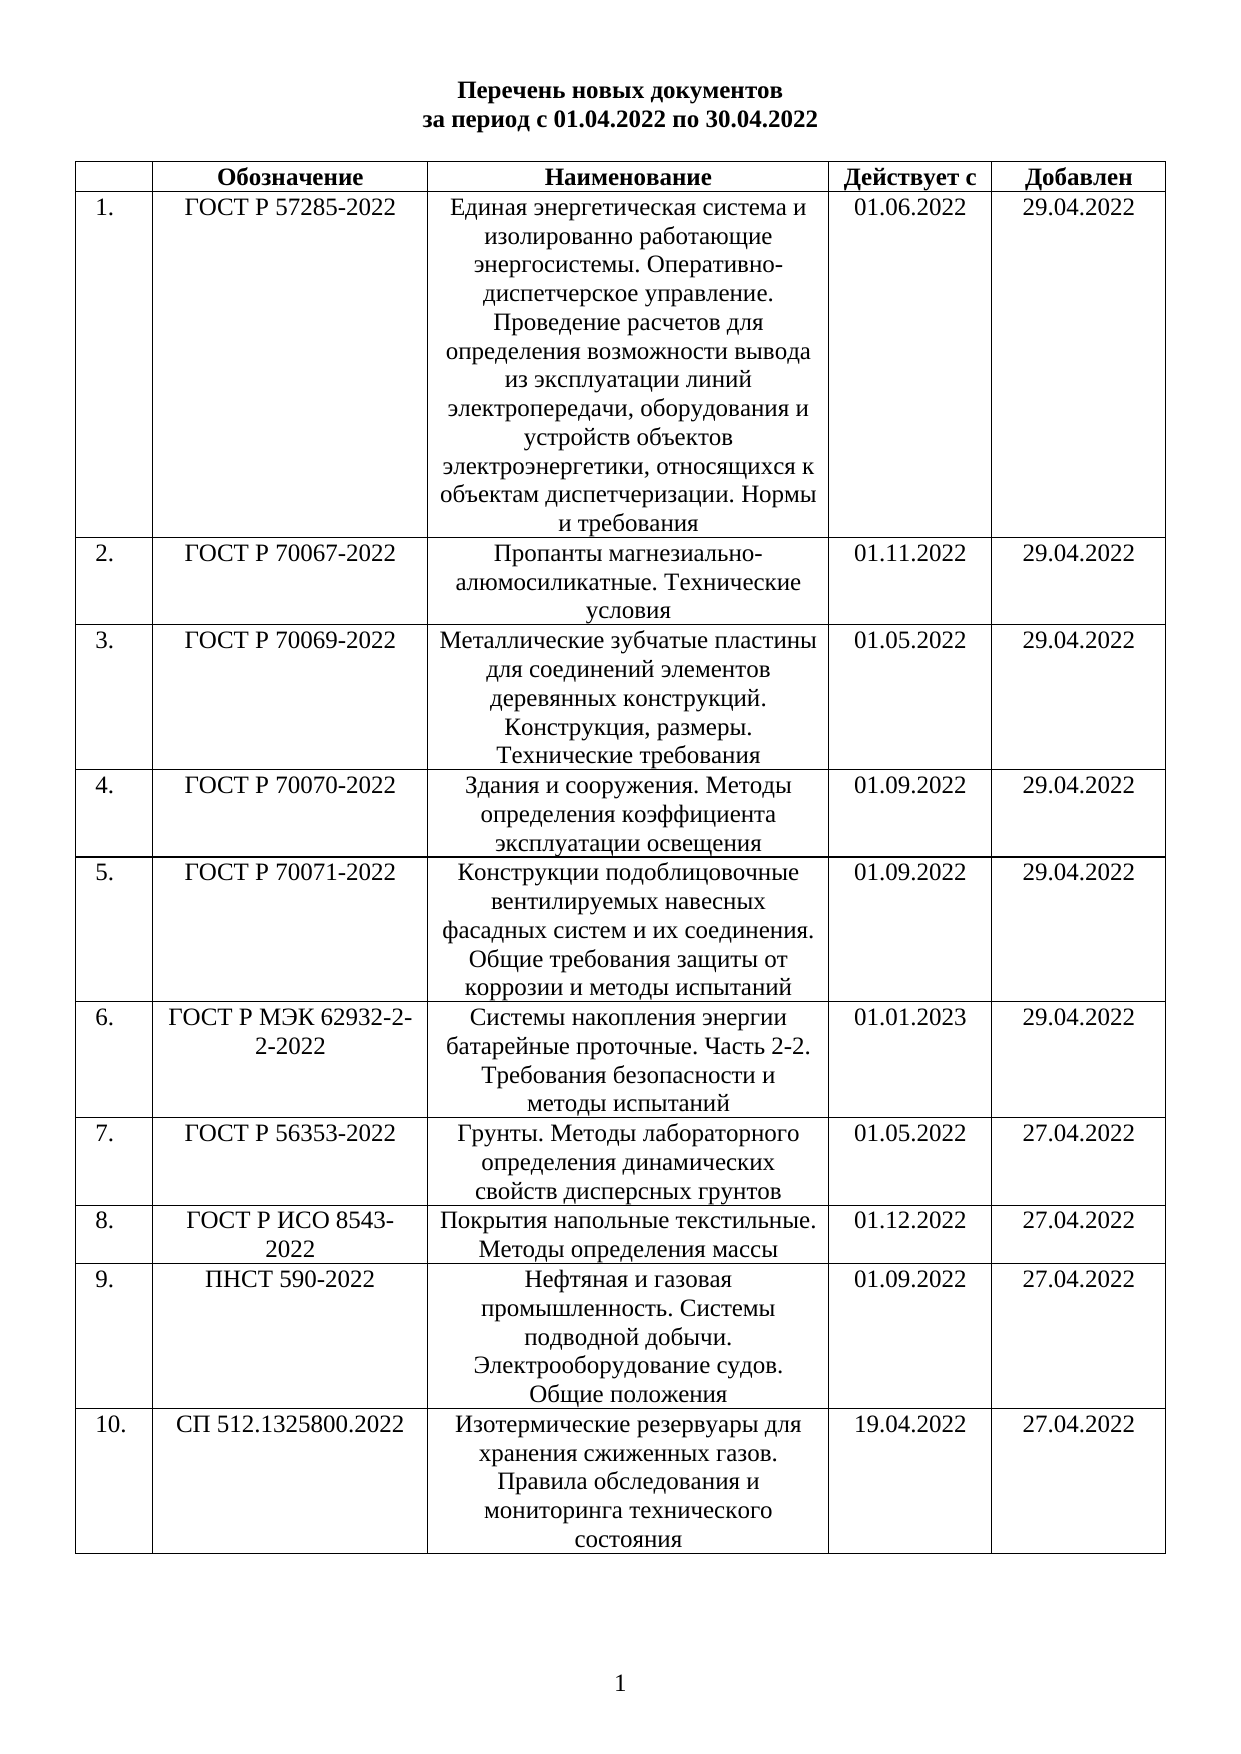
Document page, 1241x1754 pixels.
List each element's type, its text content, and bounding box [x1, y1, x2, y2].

table_cell ГОСТ Р МЭК 62932-2-2-2022 [153, 1002, 427, 1117]
table_cell 27.04.2022 [992, 1206, 1165, 1263]
table_cell 29.04.2022 [992, 538, 1165, 624]
table_header Обозначение [153, 162, 427, 191]
table_cell 01.09.2022 [829, 858, 991, 1001]
table_cell Грунты. Методы лабораторного определения динамических свойств дисперсных грунтов [428, 1118, 828, 1204]
table_cell [76, 538, 152, 624]
table_cell Изотермические резервуары для хранения сжиженных газов. Правила обследования и мониторинга технического состояния [428, 1409, 828, 1553]
table_cell [76, 1264, 152, 1408]
table_cell 29.04.2022 [992, 858, 1165, 1001]
table_cell 01.01.2023 [829, 1002, 991, 1117]
table_cell 29.04.2022 [992, 770, 1165, 856]
table_cell Системы накопления энергии батарейные проточные. Часть 2-2. Требования безопасности и методы испытаний [428, 1002, 828, 1117]
table_cell [76, 858, 152, 1001]
table_cell Металлические зубчатые пластины для соединений элементов деревянных конструкций. Конструкция, размеры. Технические требования [428, 625, 828, 769]
table_cell Единая энергетическая система и изолированно работающие энергосистемы. Оперативно-диспетчерское управление. Проведение расчетов для определения возможности вывода из эксплуатации линий электропередачи, оборудования и устройств объектов электроэнергетики, относящихся к объектам диспетчеризации. Нормы и требования [428, 192, 828, 537]
table_cell Нефтяная и газовая промышленность. Системы подводной добычи. Электрооборудование судов. Общие положения [428, 1264, 828, 1408]
table_cell ПНСТ 590-2022 [153, 1264, 427, 1408]
table_cell ГОСТ Р 57285-2022 [153, 192, 427, 537]
table_cell 01.06.2022 [829, 192, 991, 537]
table_cell 01.11.2022 [829, 538, 991, 624]
table_cell Здания и сооружения. Методы определения коэффициента эксплуатации освещения [428, 770, 828, 856]
table_cell Конструкции подоблицовочные вентилируемых навесных фасадных систем и их соединения. Общие требования защиты от коррозии и методы испытаний [428, 858, 828, 1001]
table_header Наименование [428, 162, 828, 191]
table_cell 01.09.2022 [829, 770, 991, 856]
table_cell 01.09.2022 [829, 1264, 991, 1408]
table_cell ГОСТ Р 70070-2022 [153, 770, 427, 856]
table_cell [76, 625, 152, 769]
table_cell [76, 770, 152, 856]
table_cell [76, 1002, 152, 1117]
table_cell СП 512.1325800.2022 [153, 1409, 427, 1553]
text Перечень новых документов [75, 75, 1165, 104]
table_cell 01.12.2022 [829, 1206, 991, 1263]
table_cell 27.04.2022 [992, 1264, 1165, 1408]
table_cell 27.04.2022 [992, 1118, 1165, 1204]
table_header Добавлен [992, 162, 1165, 191]
table_cell [76, 192, 152, 537]
table_cell ГОСТ Р 70067-2022 [153, 538, 427, 624]
table_cell ГОСТ Р 70071-2022 [153, 858, 427, 1001]
table_cell Покрытия напольные текстильные. Методы определения массы [428, 1206, 828, 1263]
table_header [76, 162, 152, 191]
table_cell ГОСТ Р 70069-2022 [153, 625, 427, 769]
table_cell 01.05.2022 [829, 1118, 991, 1204]
table_cell 29.04.2022 [992, 625, 1165, 769]
table_cell ГОСТ Р ИСО 8543-2022 [153, 1206, 427, 1263]
table_cell ГОСТ Р 56353-2022 [153, 1118, 427, 1204]
table_cell [76, 1409, 152, 1553]
table_cell [76, 1206, 152, 1263]
table_cell 29.04.2022 [992, 1002, 1165, 1117]
table_cell 19.04.2022 [829, 1409, 991, 1553]
table_cell 27.04.2022 [992, 1409, 1165, 1553]
table_header Действует с [829, 162, 991, 191]
text за период с 01.04.2022 по 30.04.2022 [75, 104, 1165, 132]
table_cell 01.05.2022 [829, 625, 991, 769]
table_cell Пропанты магнезиально-алюмосиликатные. Технические условия [428, 538, 828, 624]
table_cell 29.04.2022 [992, 192, 1165, 537]
table_cell [76, 1118, 152, 1204]
